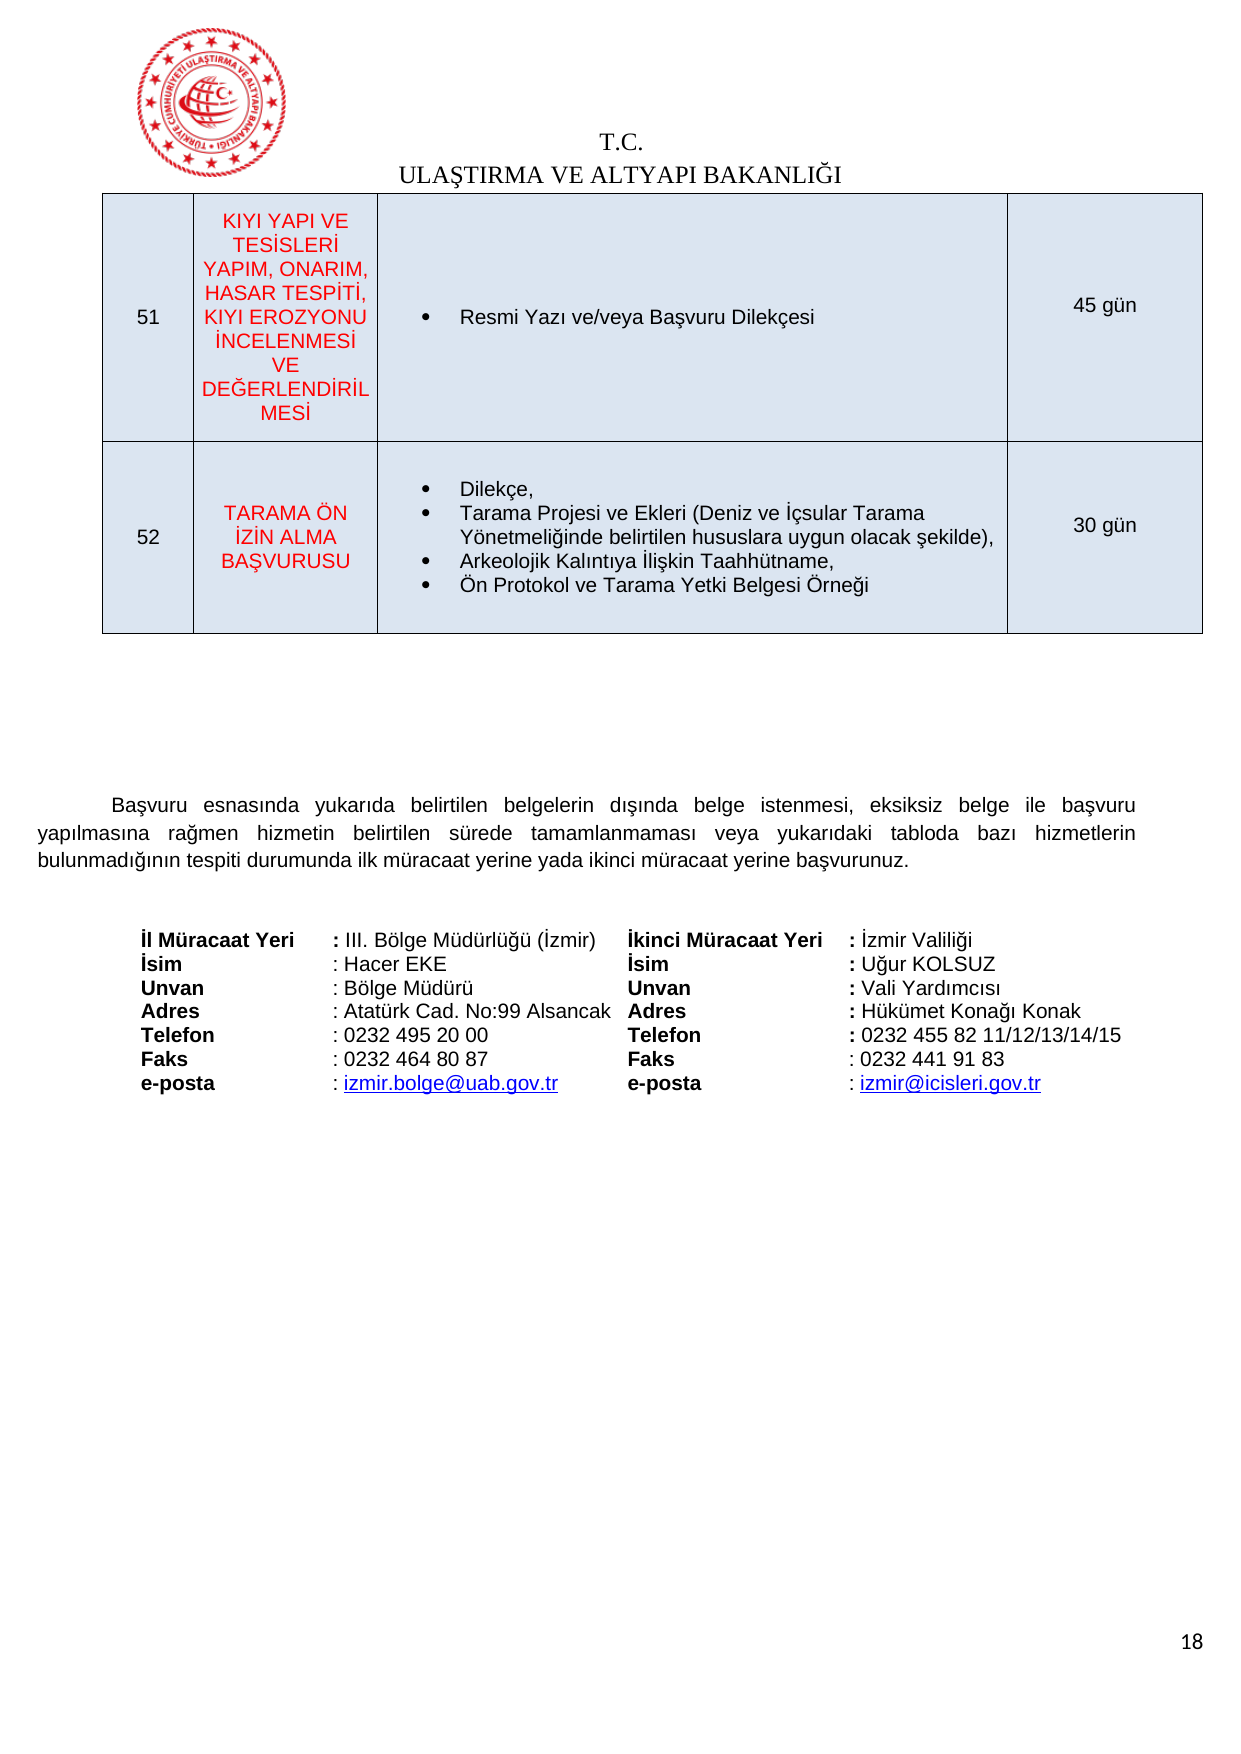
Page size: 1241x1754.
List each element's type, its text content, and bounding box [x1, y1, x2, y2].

table_cell 51 [103, 194, 193, 441]
text Unvan : Bölge Müdürü Unvan : Vali Yardımcısı [141, 975, 1207, 999]
table_cell TARAMA ÖN İZİN ALMA BAŞVURUSU [194, 442, 377, 633]
table_cell KIYI YAPI VE TESİSLERİ YAPIM, ONARIM, HASAR TESPİTİ, KIYI EROZYONU İNCELENMESİ VE DEĞERLENDİRİLMESİ [194, 194, 377, 441]
table_cell Resmi Yazı ve/veya Başvuru Dilekçesi [378, 194, 1007, 441]
text Telefon : 0232 495 20 00 Telefon : 0232 455 82 11/12/13/14/15 [141, 1023, 1207, 1047]
text Başvuru esnasında yukarıda belirtilen belgelerin dışında belge istenmesi, eksiksiz belge ile başvuru yapılmasına rağmen hizmetin belirtilen sürede tamamlanmaması veya yukarıdaki tabloda bazı hizmetlerin bulunmadığının tespiti durumunda ilk müracaat yerine yada ikinci müracaat yerine başvurunuz. [37, 793, 1137, 872]
text İl Müracaat Yeri : III. Bölge Müdürlüğü (İzmir) İkinci Müracaat Yeri : İzmir Valiliği [141, 927, 1203, 951]
text Faks : 0232 464 80 87 Faks : 0232 441 91 83 [141, 1047, 1207, 1071]
table_cell 52 [103, 442, 193, 633]
text İsim : Hacer EKE İsim : Uğur KOLSUZ [141, 951, 1207, 975]
table_cell 45 gün [1008, 194, 1202, 441]
picture [137, 28, 286, 177]
table_cell Dilekçe, Tarama Projesi ve Ekleri (Deniz ve İçsular Tarama Yönetmeliğinde belirtilen hususlara uygun olacak şekilde), Arkeolojik Kalıntıya İlişkin Taahhütname, Ön Protokol ve Tarama Yetki Belgesi Örneği [378, 442, 1007, 633]
text e-posta : izmir.bolge@uab.gov.tr e-posta : izmir@icisleri.gov.tr [141, 1071, 1203, 1095]
table_cell 30 gün [1008, 442, 1202, 633]
text Adres : Atatürk Cad. No:99 Alsancak Adres : Hükümet Konağı Konak [141, 999, 1207, 1023]
